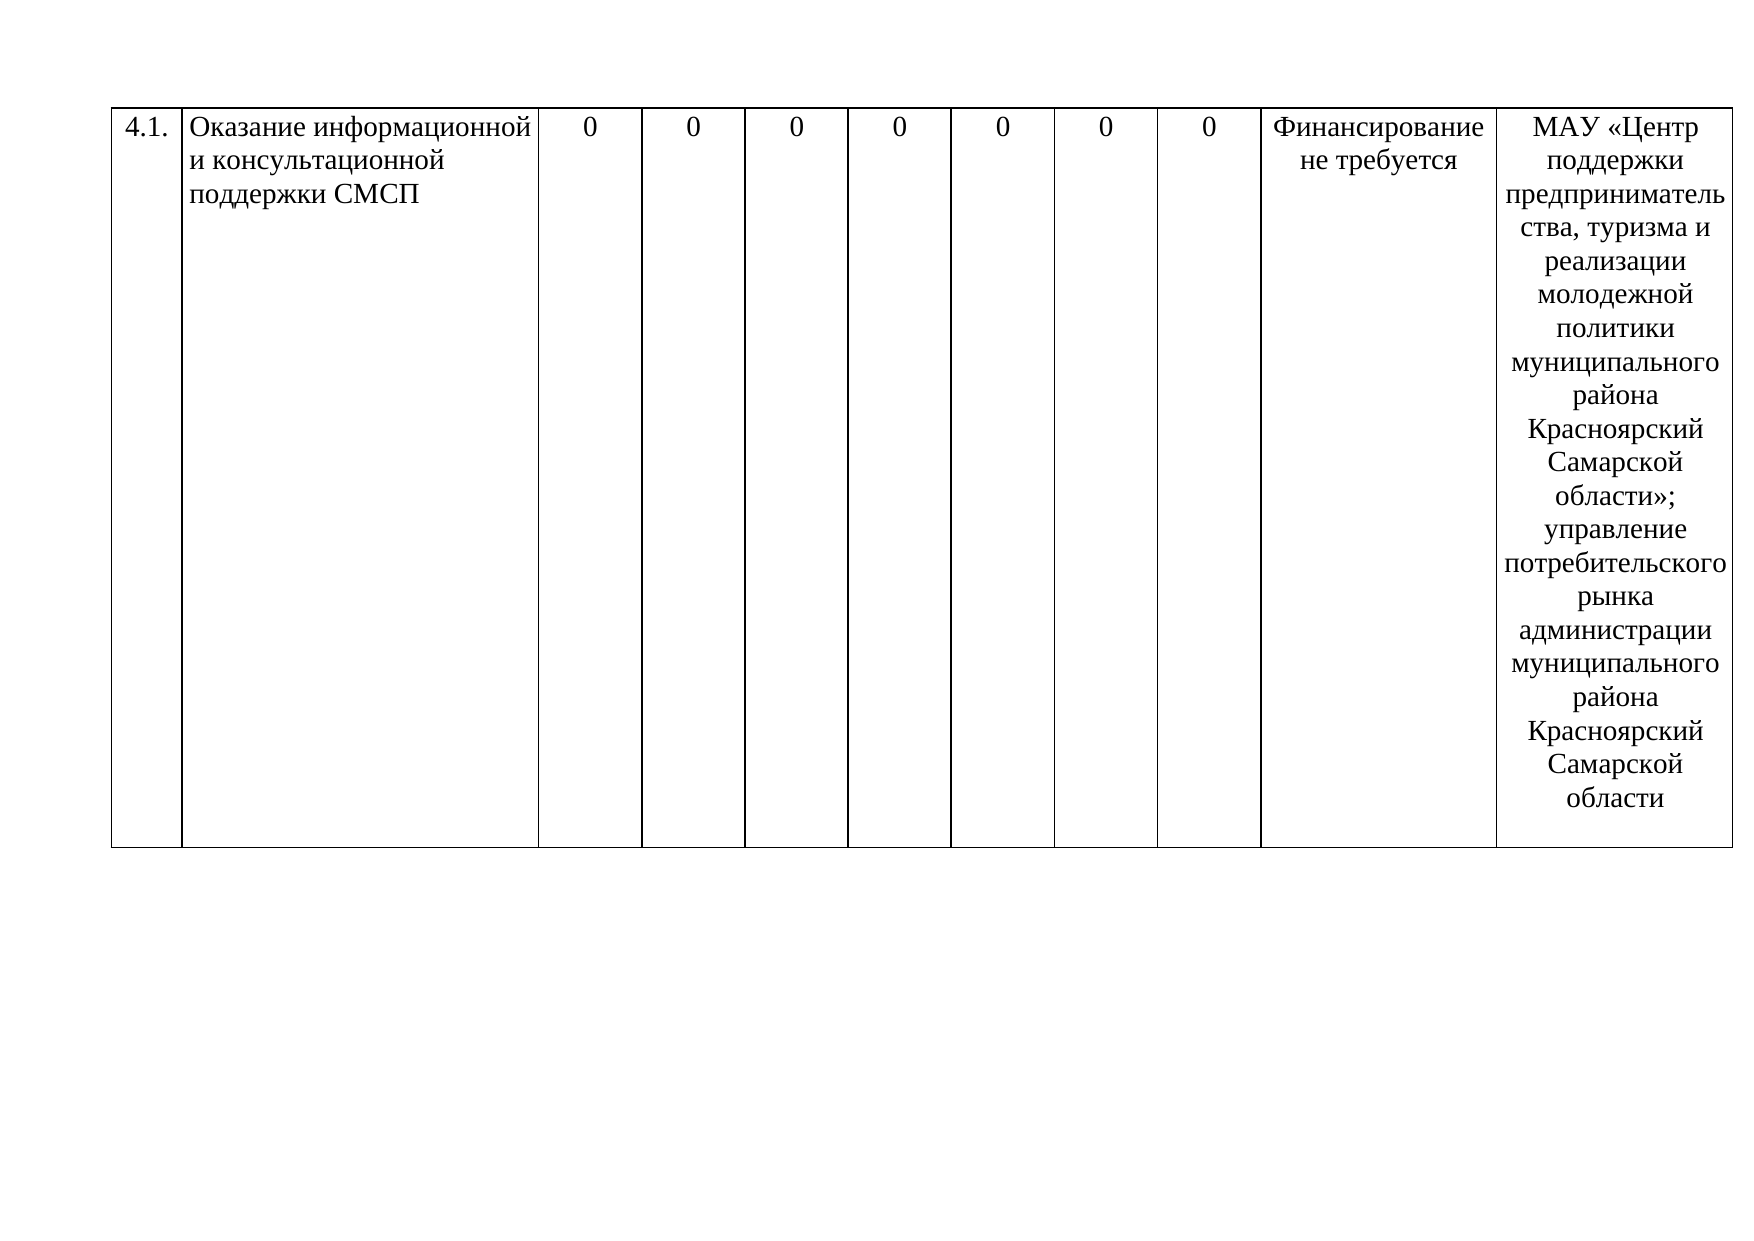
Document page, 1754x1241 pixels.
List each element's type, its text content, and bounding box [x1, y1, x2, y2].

table_cell 0 [1158, 109, 1260, 847]
table_cell МАУ «Центр поддержки предпринимательства, туризма и реализации молодежной политики муниципального района Красноярский Самарской области»; управление потребительского рынка администрации муниципального района Красноярский Самарской области [1497, 109, 1732, 847]
table_cell Финансирование не требуется [1262, 109, 1496, 847]
table_cell Оказание информационной и консультационной поддержки СМСП [183, 109, 538, 847]
table_cell 0 [952, 109, 1054, 847]
table_cell 0 [539, 109, 641, 847]
table_cell 0 [1055, 109, 1157, 847]
table_cell 0 [849, 109, 950, 847]
table_cell 0 [746, 109, 847, 847]
table_cell 0 [643, 109, 744, 847]
table_cell 4.1. [112, 109, 181, 847]
